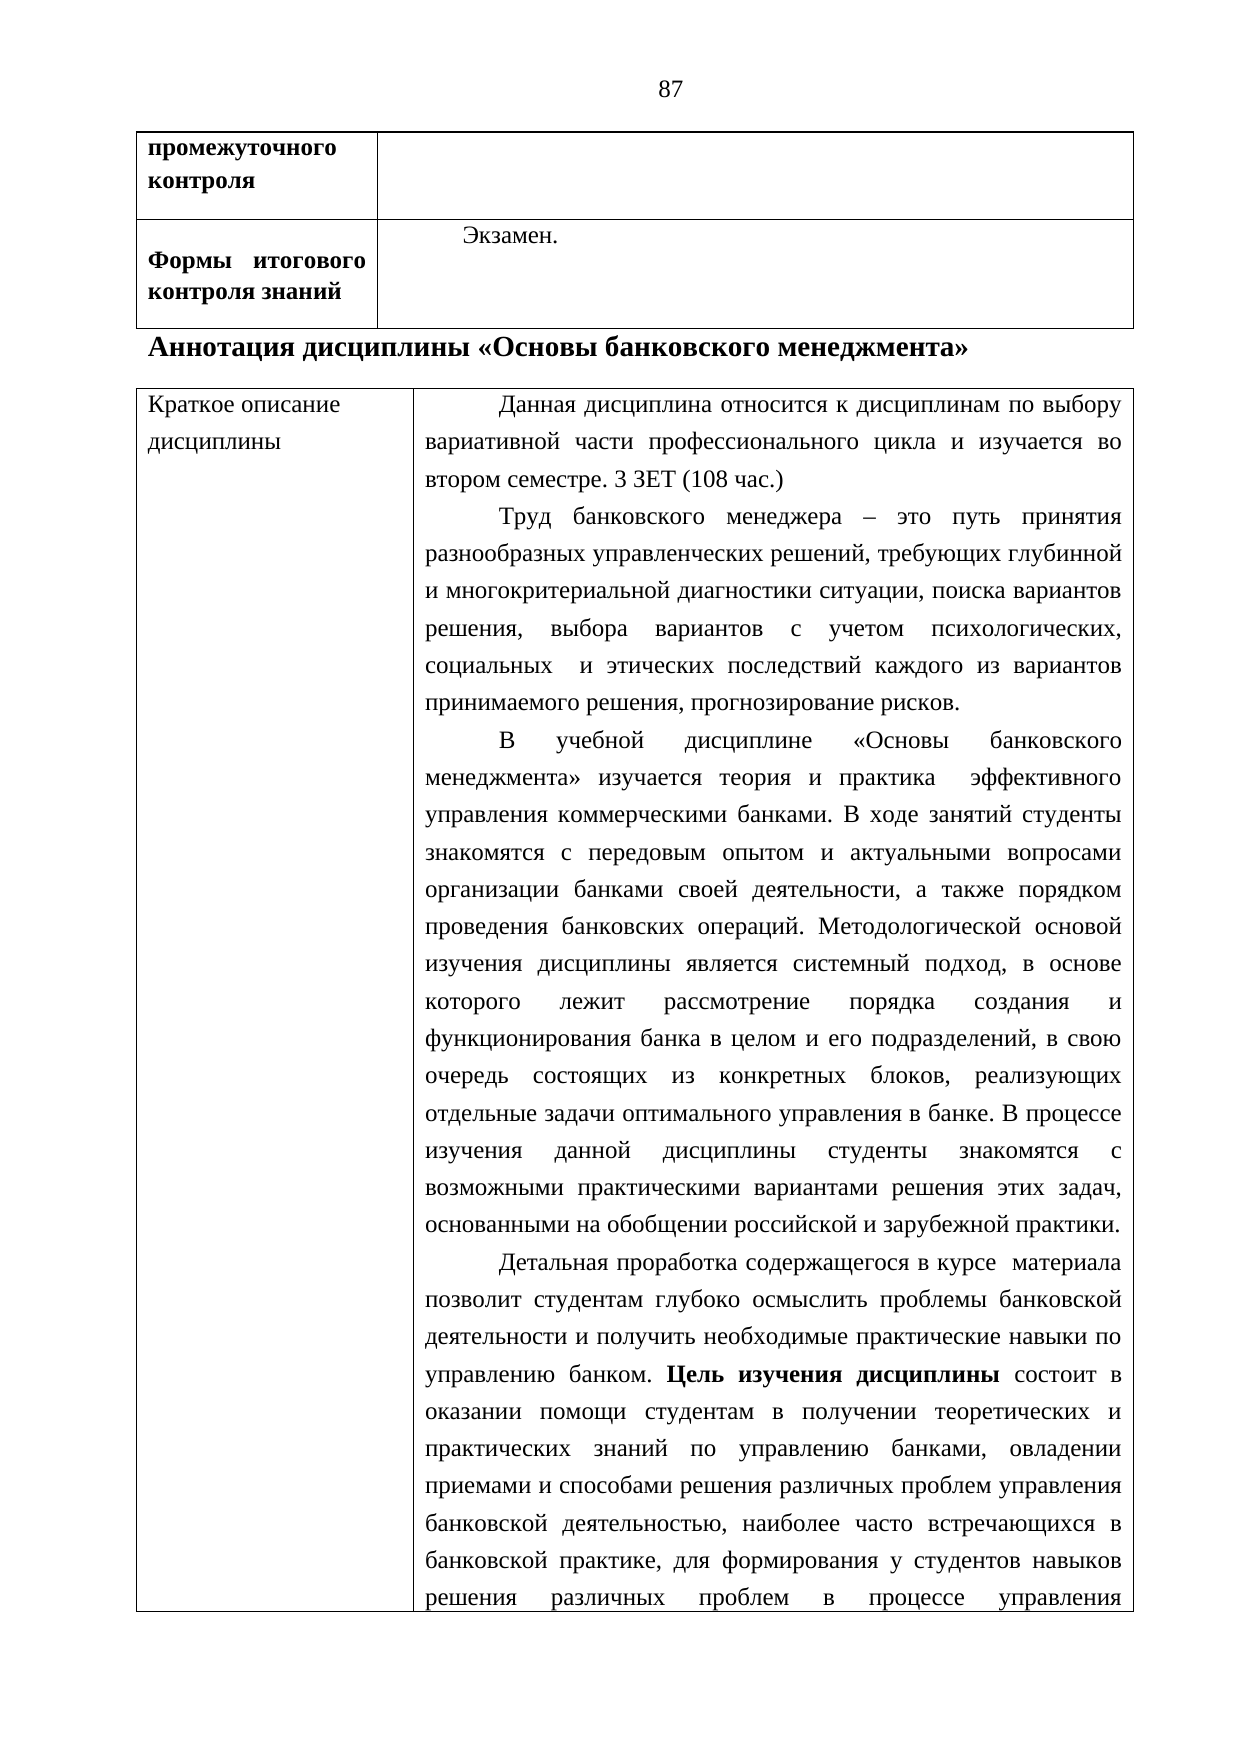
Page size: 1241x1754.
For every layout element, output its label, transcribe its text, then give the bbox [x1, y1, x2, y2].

table_cell Экзамен. [378, 220, 1133, 328]
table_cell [137, 133, 377, 219]
table_cell Формы итогового контроля знаний [137, 220, 377, 328]
text Аннотация дисциплины «Основы банковского менеджмента» [148, 329, 1152, 362]
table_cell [378, 133, 1133, 219]
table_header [414, 389, 1133, 1611]
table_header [137, 389, 413, 1611]
